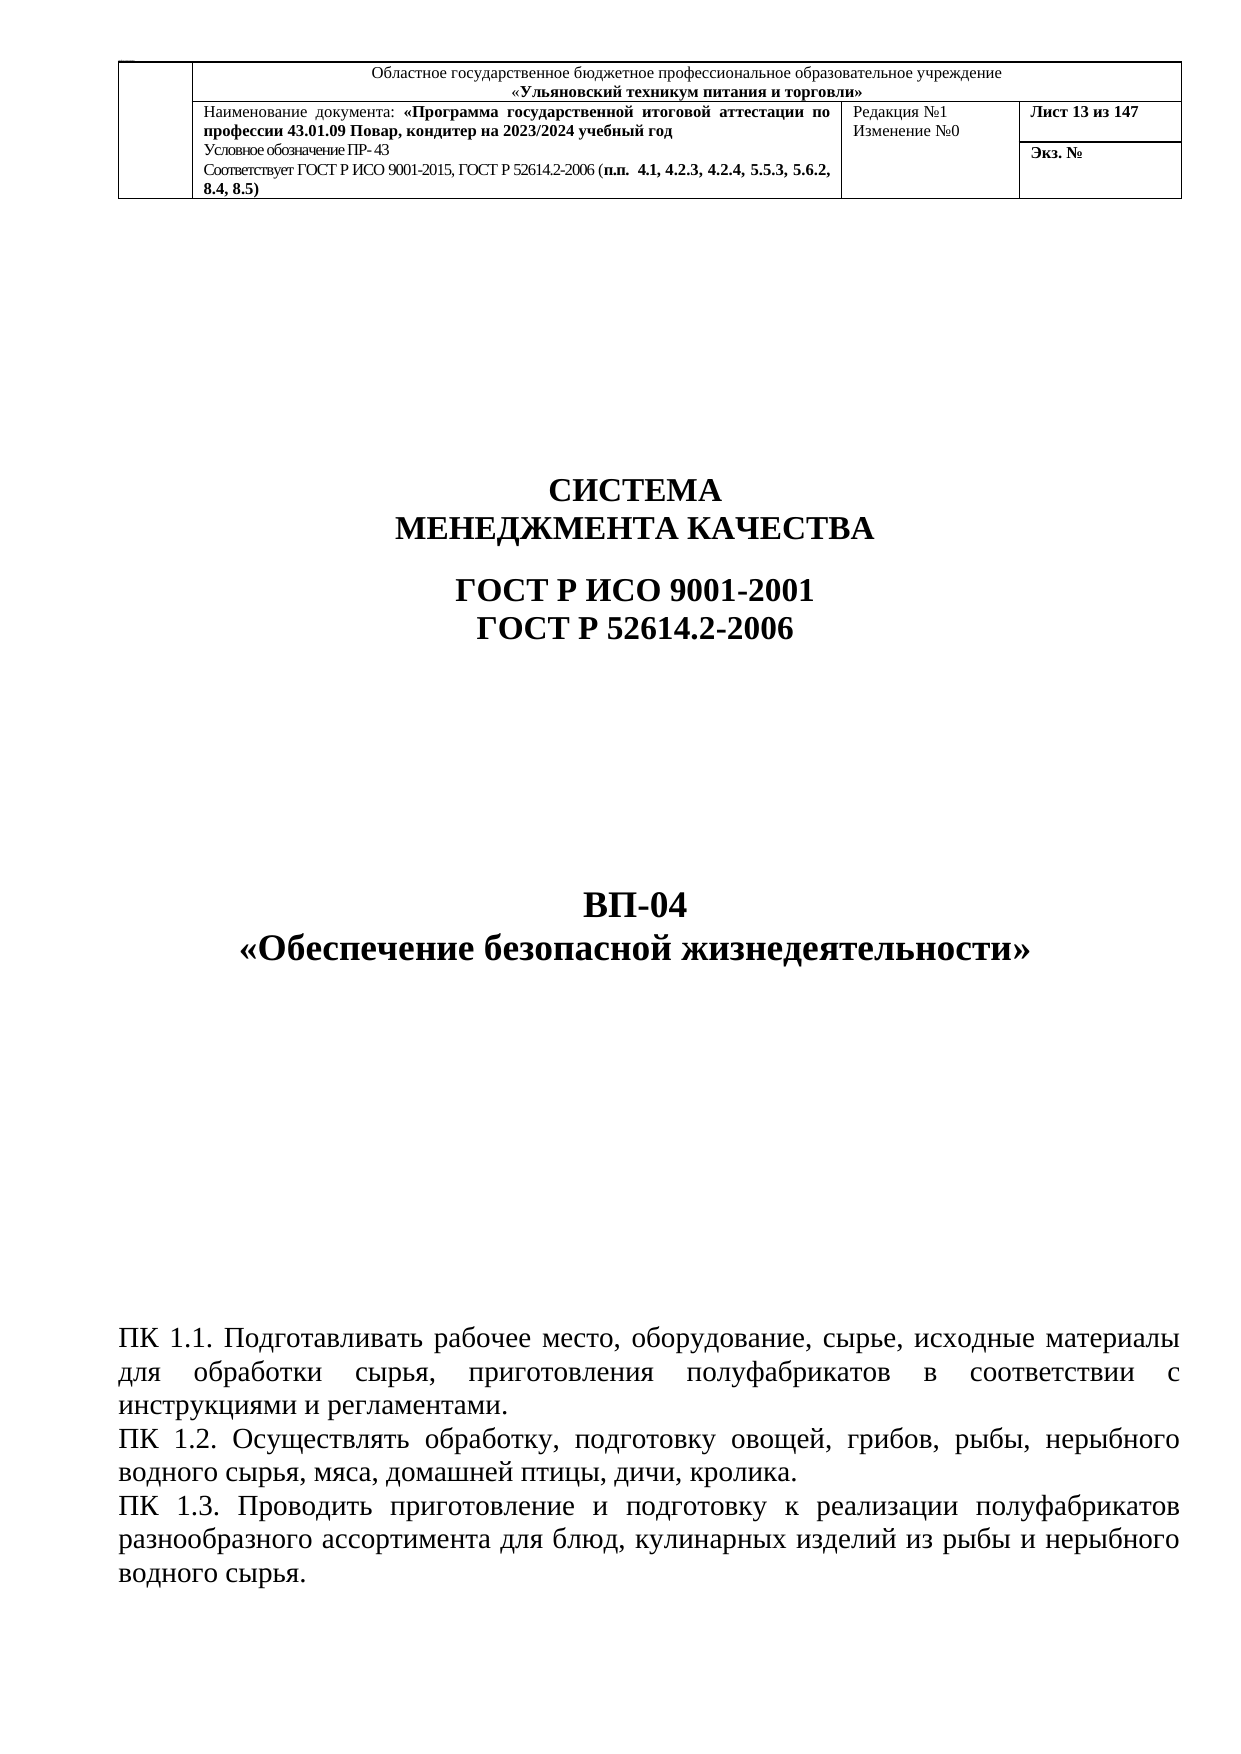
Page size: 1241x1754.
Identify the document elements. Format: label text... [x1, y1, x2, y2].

text ПК 1.1. Подготавливать рабочее место, оборудование, сырье, исходные материалы для обработки сырья, приготовления полуфабрикатов в соответствии с инструкциями и регламентами. [118, 1320, 1181, 1421]
text ПК 1.2. Осуществлять обработку, подготовку овощей, грибов, рыбы, нерыбного водного сырья, мяса, домашней птицы, дичи, кролика. [118, 1421, 1181, 1488]
text ПК 1.3. Проводить приготовление и подготовку к реализации полуфабрикатов разнообразного ассортимента для блюд, кулинарных изделий из рыбы и нерыбного водного сырья. [118, 1488, 1181, 1589]
